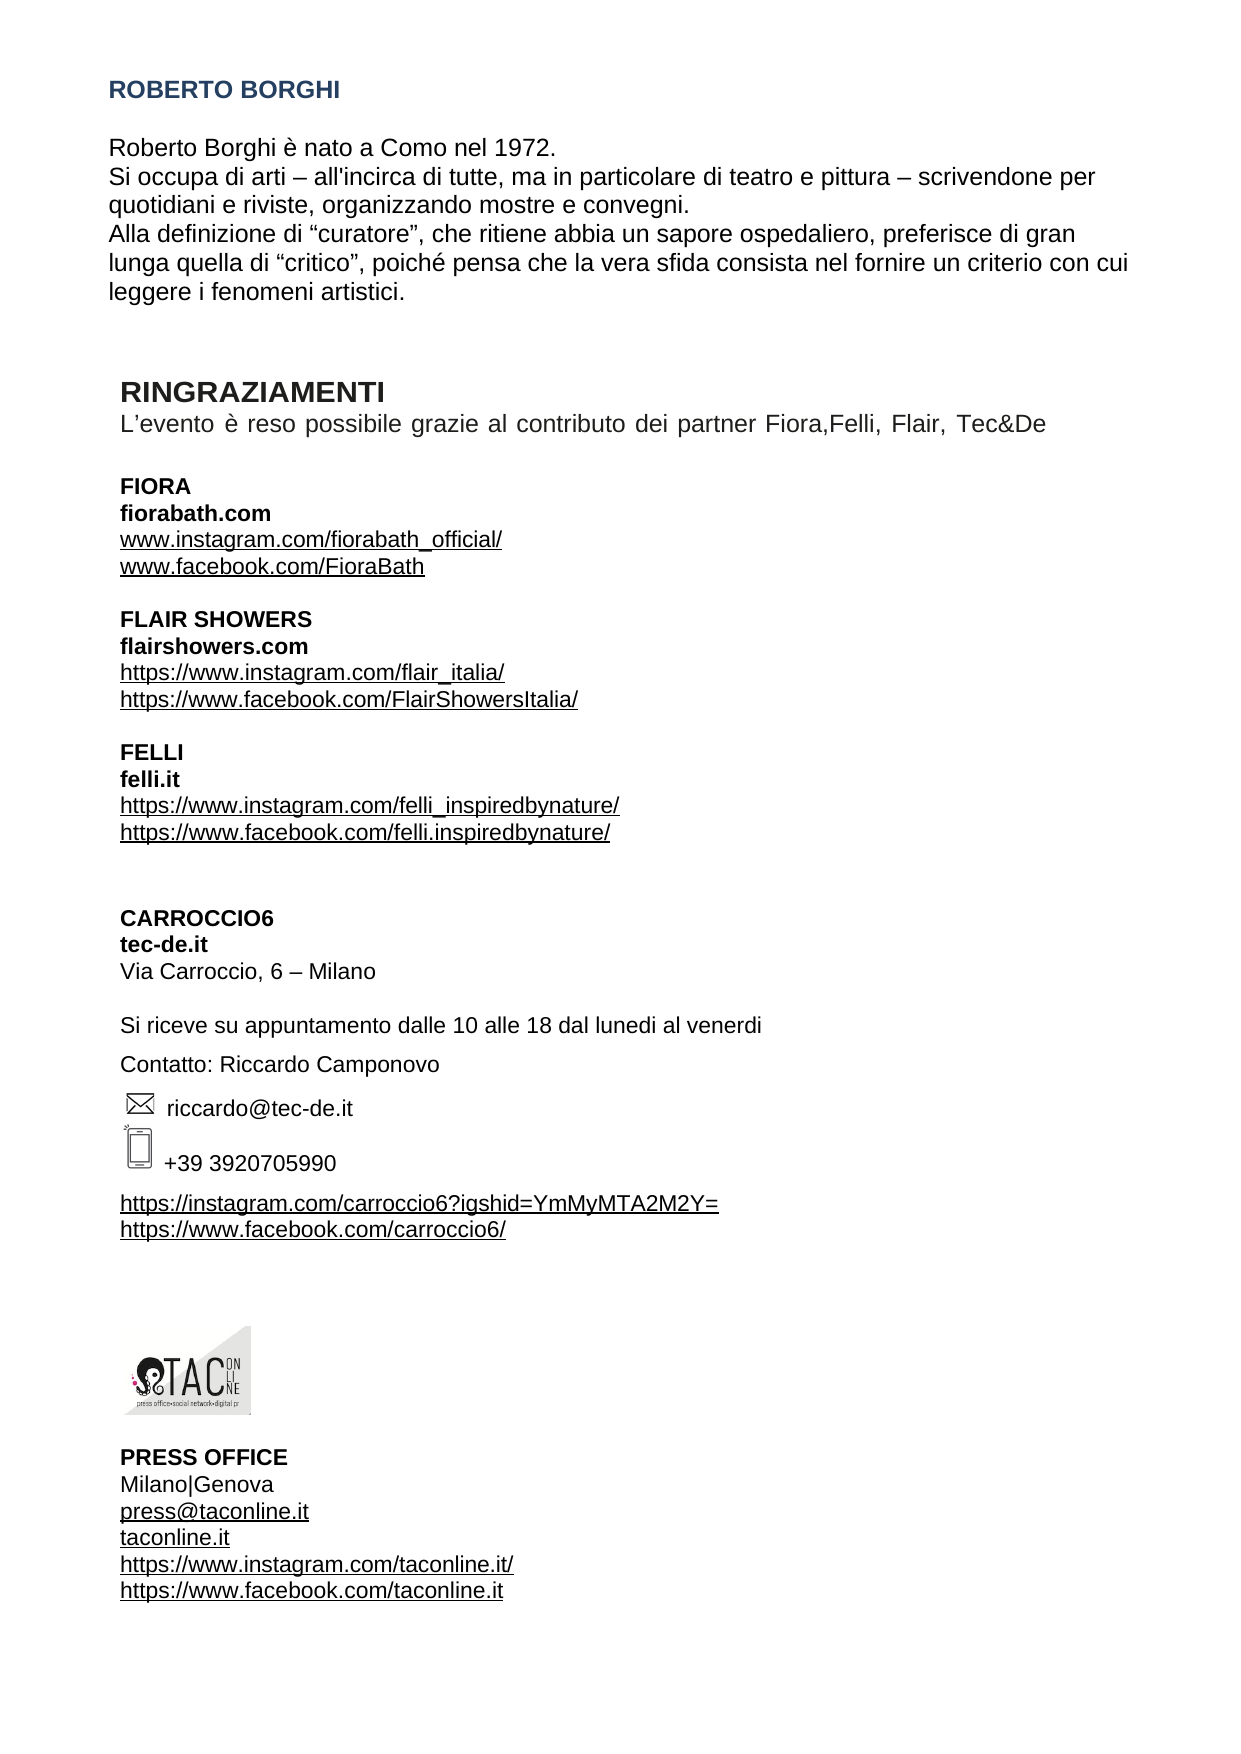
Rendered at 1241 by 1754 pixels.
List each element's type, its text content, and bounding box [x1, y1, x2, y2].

text riccardo@tec-de.it [167, 1095, 1136, 1122]
text Milano|Genova press@taconline.it taconline.it [120, 1471, 311, 1551]
text felli.it https://www.instagram.com/felli_inspiredbynature/ https://www.facebook.com/felli.inspiredbynature/ [120, 766, 651, 845]
text PRESS OFFICE [120, 1444, 1136, 1471]
text FELLI [120, 739, 1136, 765]
text tec-de.it [120, 931, 1136, 958]
text FIORA [120, 473, 1136, 499]
picture [123, 1326, 251, 1415]
text Roberto Borghi è nato a Como nel 1972. Si occupa di arti – all'incirca di tutte, ma in particolare di teatro e pittura – scrivendone per quotidiani e riviste, organizzando mostre e convegni. Alla definizione di “curatore”, che ritiene abbia un sapore ospedaliero, preferisce di gran lunga quella di “critico”, poiché pensa che la vera sfida consista nel fornire un criterio con cui leggere i fenomeni artistici. [108, 133, 1136, 305]
text CARROCCIO6 [120, 905, 1136, 931]
picture [123, 1123, 153, 1169]
text https://instagram.com/carroccio6?igshid=YmMyMTA2M2Y= https://www.facebook.com/carroccio6/ [120, 1189, 1049, 1242]
text flairshowers.com https://www.instagram.com/flair_italia/ https://www.facebook.com/FlairShowersItalia/ [120, 633, 651, 712]
text FLAIR SHOWERS [120, 606, 1136, 632]
subtitle RINGRAZIAMENTI [120, 375, 1136, 408]
text L’evento è reso possibile grazie al contributo dei partner Fiora,Felli, Flair, Tec&De [120, 409, 1136, 438]
picture [126, 1093, 155, 1114]
text fiorabath.com www.instagram.com/fiorabath_official/ www.facebook.com/FioraBath [120, 499, 651, 579]
subtitle ROBERTO BORGHI [108, 75, 1136, 104]
text Si riceve su appuntamento dalle 10 alle 18 dal lunedi al venerdi Contatto: Riccardo Camponovo [120, 1012, 764, 1078]
text https://www.instagram.com/taconline.it/ https://www.facebook.com/taconline.it [120, 1551, 651, 1604]
text Via Carroccio, 6 – Milano [120, 958, 1136, 984]
text +39 3920705990 [164, 1150, 1136, 1176]
